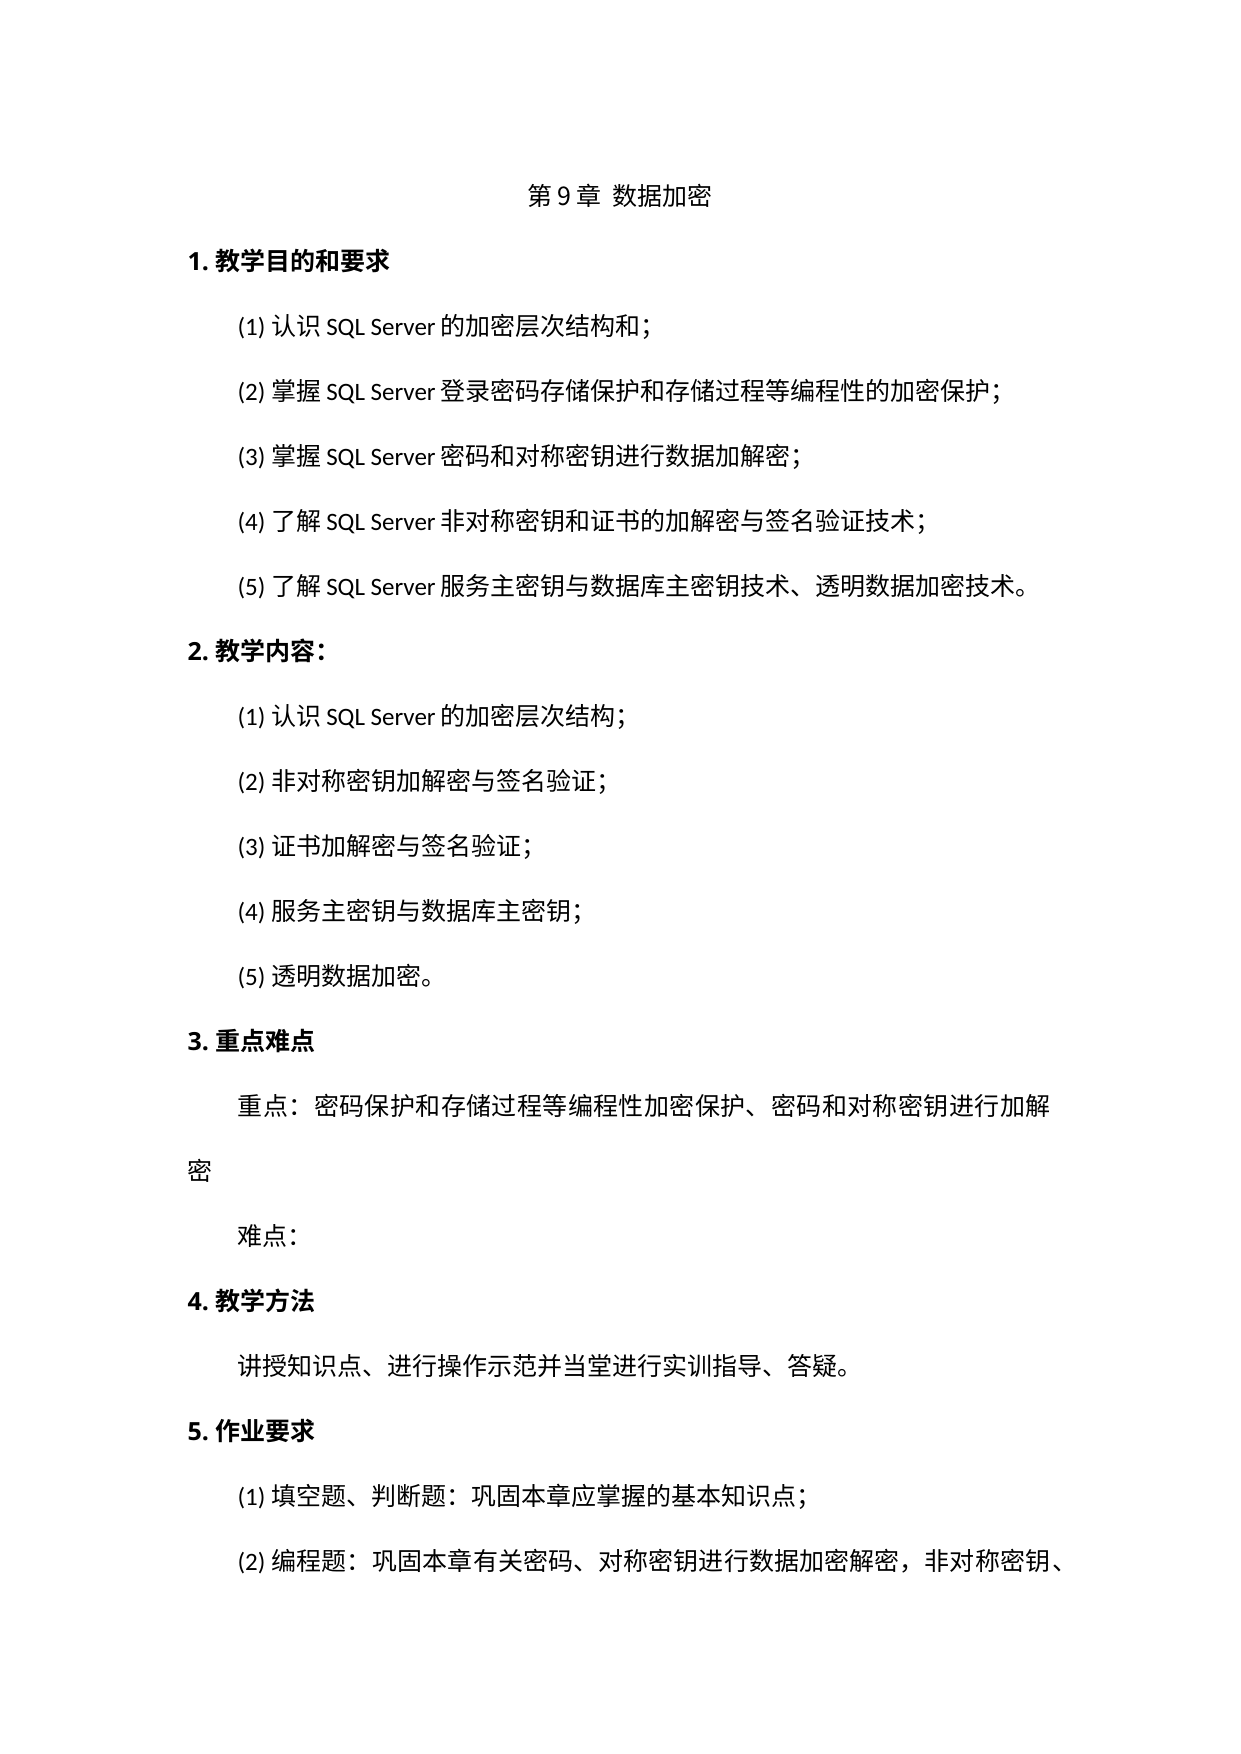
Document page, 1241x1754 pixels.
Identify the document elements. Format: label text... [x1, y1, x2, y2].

text 2. 教学内容： [187, 617, 1053, 682]
text 5. 作业要求 [187, 1397, 1053, 1462]
text (4) 服务主密钥与数据库主密钥； [187, 877, 1053, 942]
text 重点：密码保护和存储过程等编程性加密保护、密码和对称密钥进行加解密 [187, 1072, 1053, 1202]
text (1) 填空题、判断题：巩固本章应掌握的基本知识点； [187, 1462, 1053, 1527]
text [187, 1527, 1053, 1592]
text (4) 了解SQL Server非对称密钥和证书的加解密与签名验证技术； [187, 487, 1053, 552]
text (1) 认识SQL Server的加密层次结构和； [187, 292, 1053, 357]
text 讲授知识点、进行操作示范并当堂进行实训指导、答疑。 [187, 1332, 1053, 1397]
text 第9章 数据加密 [187, 162, 1053, 227]
text (5) 了解SQL Server服务主密钥与数据库主密钥技术、透明数据加密技术。 [187, 552, 1053, 617]
text 4. 教学方法 [187, 1267, 1053, 1332]
text (2) 掌握SQL Server登录密码存储保护和存储过程等编程性的加密保护； [187, 357, 1053, 422]
text (3) 掌握SQL Server密码和对称密钥进行数据加解密； [187, 422, 1053, 487]
text 难点： [187, 1202, 1053, 1267]
text 1. 教学目的和要求 [187, 227, 1053, 292]
text 3. 重点难点 [187, 1007, 1053, 1072]
text (3) 证书加解密与签名验证； [187, 812, 1053, 877]
text (5) 透明数据加密。 [187, 942, 1053, 1007]
text (1) 认识SQL Server的加密层次结构； [187, 682, 1053, 747]
text (2) 非对称密钥加解密与签名验证； [187, 747, 1053, 812]
